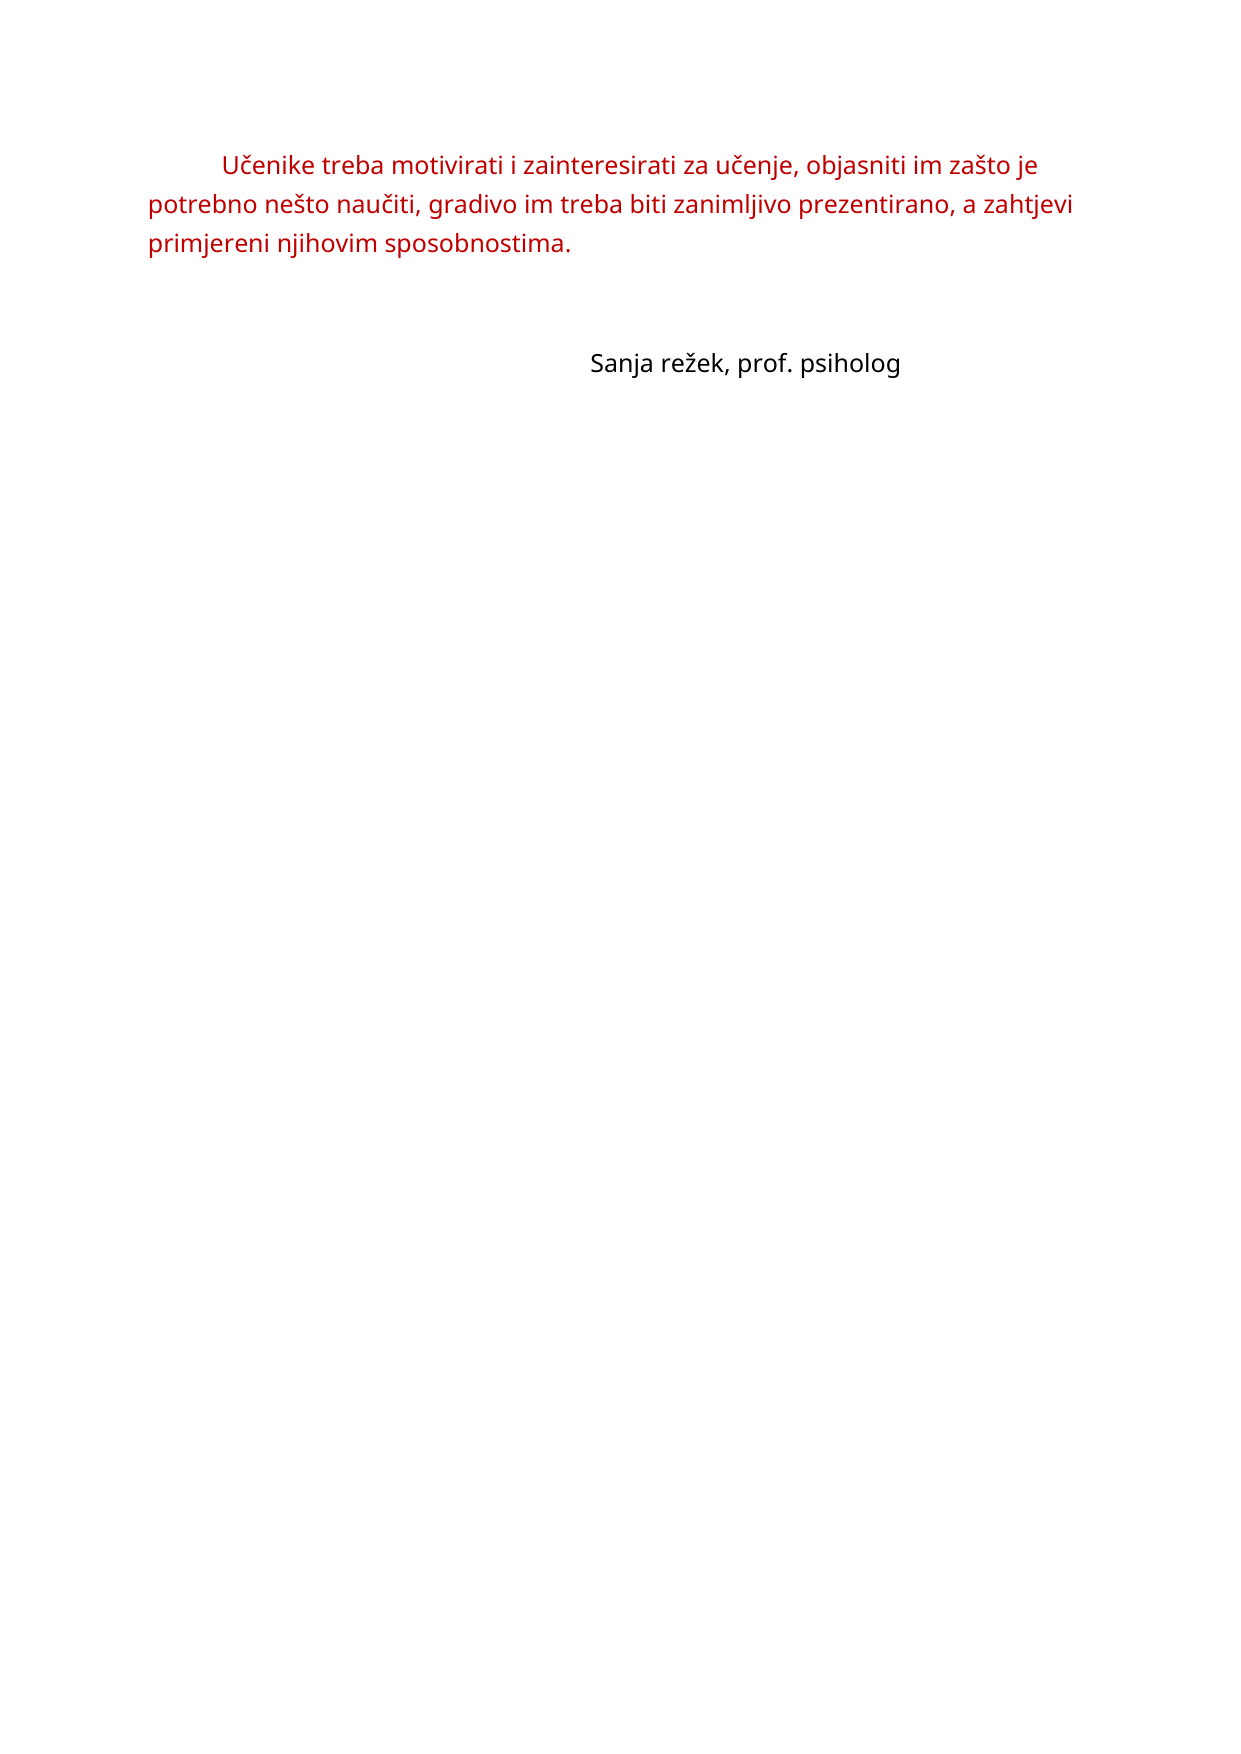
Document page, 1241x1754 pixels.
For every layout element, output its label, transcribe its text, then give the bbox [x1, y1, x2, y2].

text Sanja režek, prof. psiholog [148, 346, 1093, 380]
text Učenike treba motivirati i zainteresirati za učenje, objasniti im zašto je potrebno nešto naučiti, gradivo im treba biti zanimljivo prezentirano, a zahtjevi primjereni njihovim sposobnostima. [148, 148, 1093, 260]
